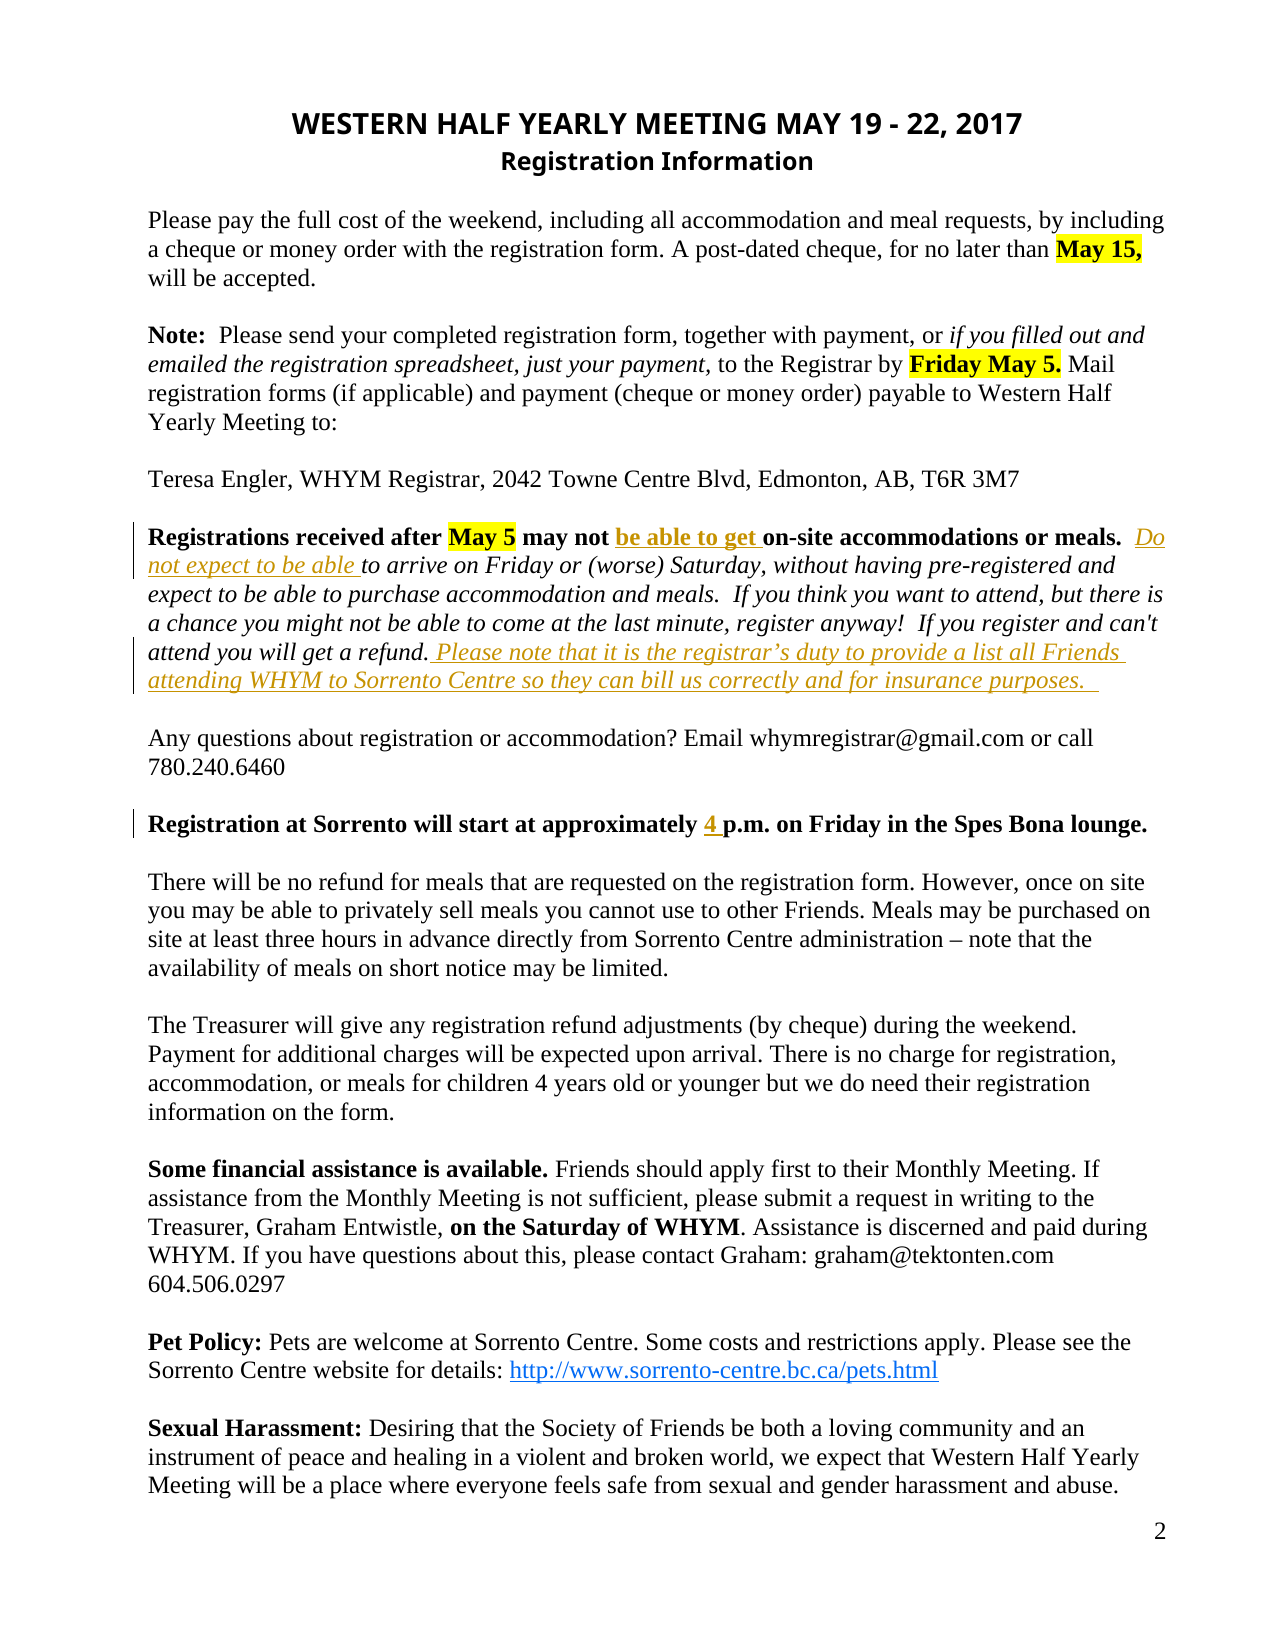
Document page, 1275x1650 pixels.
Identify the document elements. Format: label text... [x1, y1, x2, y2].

text Registrations received after May 5 may not on-site accommodations or meals. to arrive on Friday or (worse) Saturday, without having pre-registered and expect to be able to purchase accommodation and meals. If you think you want to attend, but there is a chance you might not be able to come at the last minute, register anyway! If you register and can't attend you will get a refund. [148, 522, 1167, 694]
text Registration at Sorrento will start at approximately p.m. on Friday in the Spes Bona lounge. [148, 809, 1167, 838]
text Some financial assistance is available. Friends should apply first to their Monthly Meeting. If assistance from the Monthly Meeting is not sufficient, please submit a request in writing to the Treasurer, Graham Entwistle, on the Saturday of WHYM. Assistance is discerned and paid during WHYM. If you have questions about this, please contact Graham: graham@tektonten.com 604.506.0297 [148, 1154, 1167, 1298]
text The Treasurer will give any registration refund adjustments (by cheque) during the weekend. Payment for additional charges will be expected upon arrival. There is no charge for registration, accommodation, or meals for children 4 years old or younger but we do need their registration information on the form. [148, 1011, 1167, 1126]
text Please pay the full cost of the weekend, including all accommodation and meal requests, by including a cheque or money order with the registration form. A post-dated cheque, for no later than May 15, will be accepted. [148, 206, 1167, 292]
text Teresa Engler, WHYM Registrar, 2042 Towne Centre Blvd, Edmonton, AB, T6R 3M7 [148, 464, 1167, 493]
text There will be no refund for meals that are requested on the registration form. However, once on site you may be able to privately sell meals you cannot use to other Friends. Meals may be purchased on site at least three hours in advance directly from Sorrento Centre administration – note that the availability of meals on short notice may be limited. [148, 867, 1167, 982]
text Any questions about registration or accommodation? Email whymregistrar@gmail.com or call 780.240.6460 [148, 723, 1167, 781]
text Note: Please send your completed registration form, together with payment, or if you filled out and emailed the registration spreadsheet, just your payment, to the Registrar by Friday May 5. Mail registration forms (if applicable) and payment (cheque or money order) payable to Western Half Yearly Meeting to: [148, 321, 1167, 436]
text WESTERN HALF YEARLY MEETING MAY 19 - 22, 2017 [148, 103, 1167, 143]
text Pet Policy: Pets are welcome at Sorrento Centre. Some costs and restrictions apply. Please see the Sorrento Centre website for details: http://www.sorrento-centre.bc.ca/pets.html [148, 1327, 1167, 1384]
text Registration Information [148, 143, 1167, 177]
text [148, 1413, 1167, 1499]
